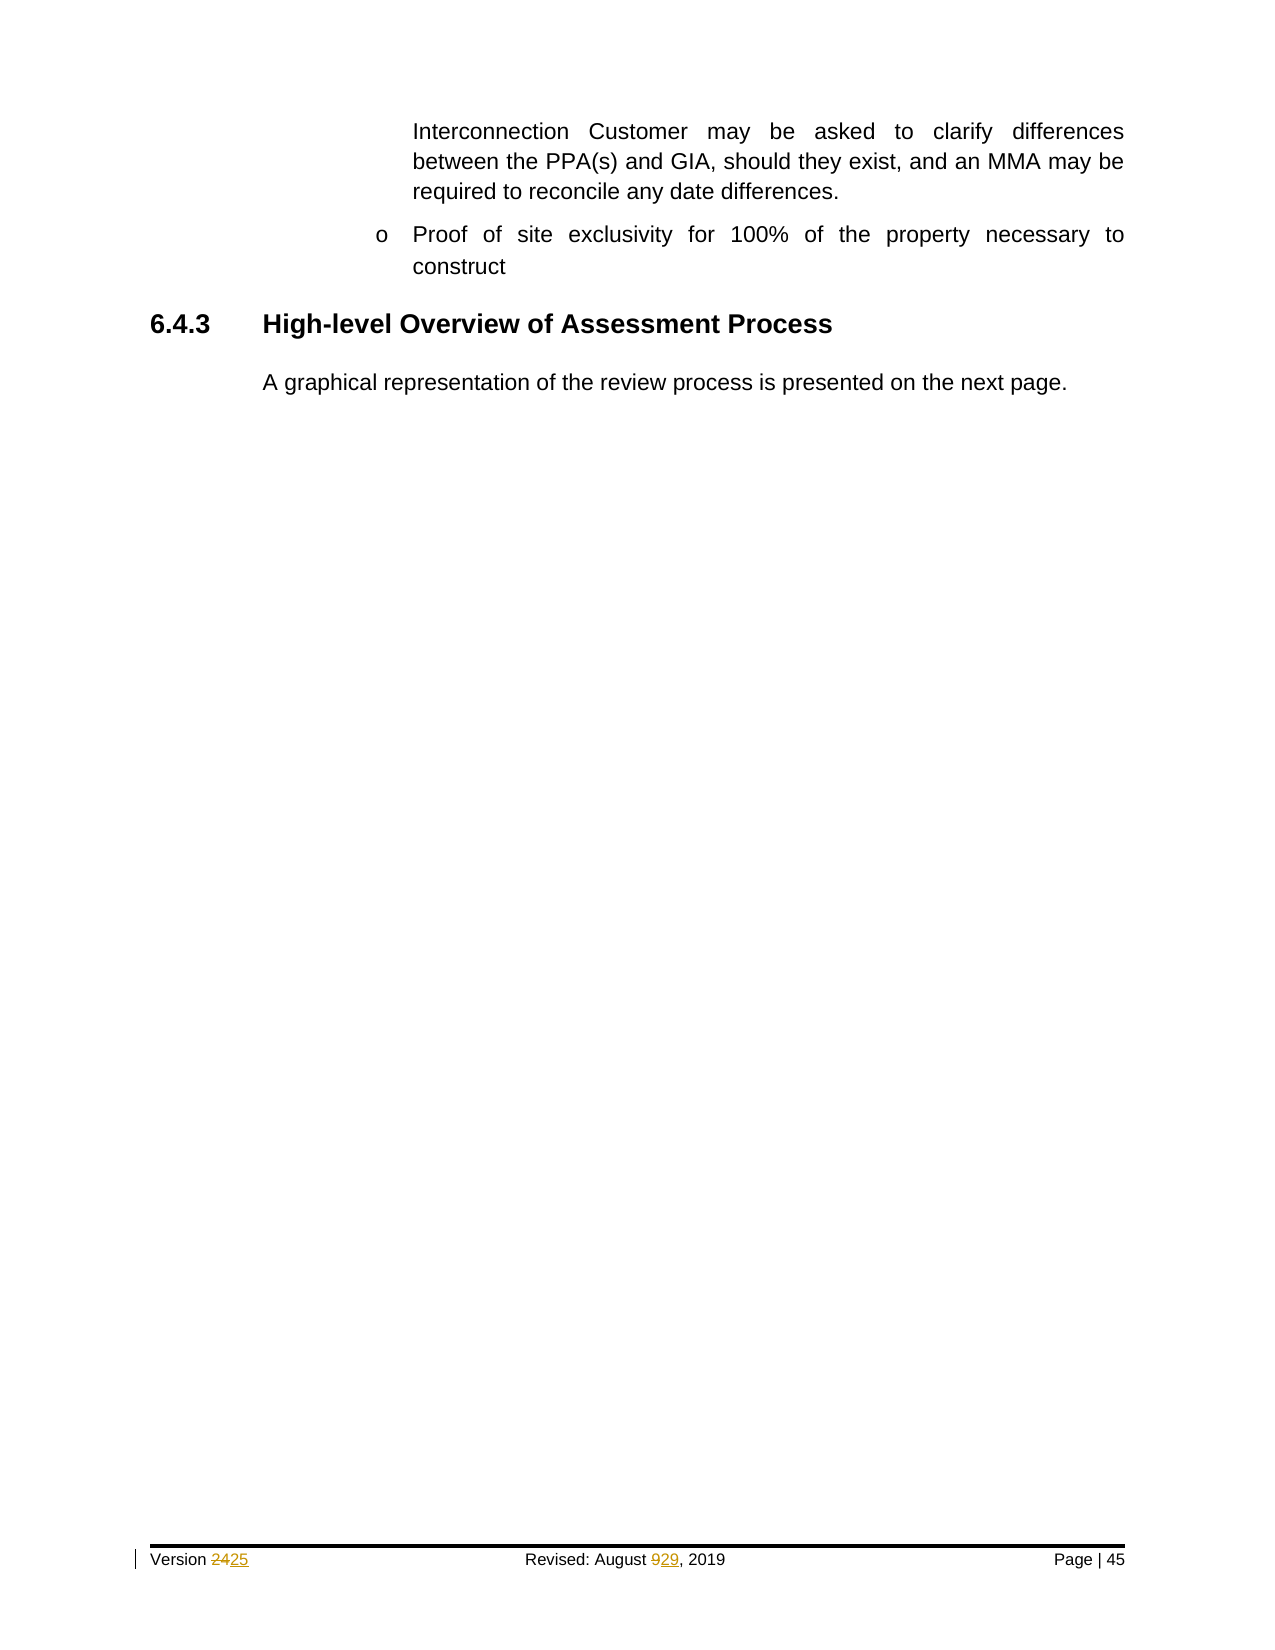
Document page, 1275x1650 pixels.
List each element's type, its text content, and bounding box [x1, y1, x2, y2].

text A graphical representation of the review process is presented on the next page. [262, 369, 1125, 396]
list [375, 118, 1125, 204]
list Proof of site exclusivity for 100% of the property necessary to construct [375, 221, 1125, 279]
subtitle High-level Overview of Assessment Process [150, 308, 1125, 339]
